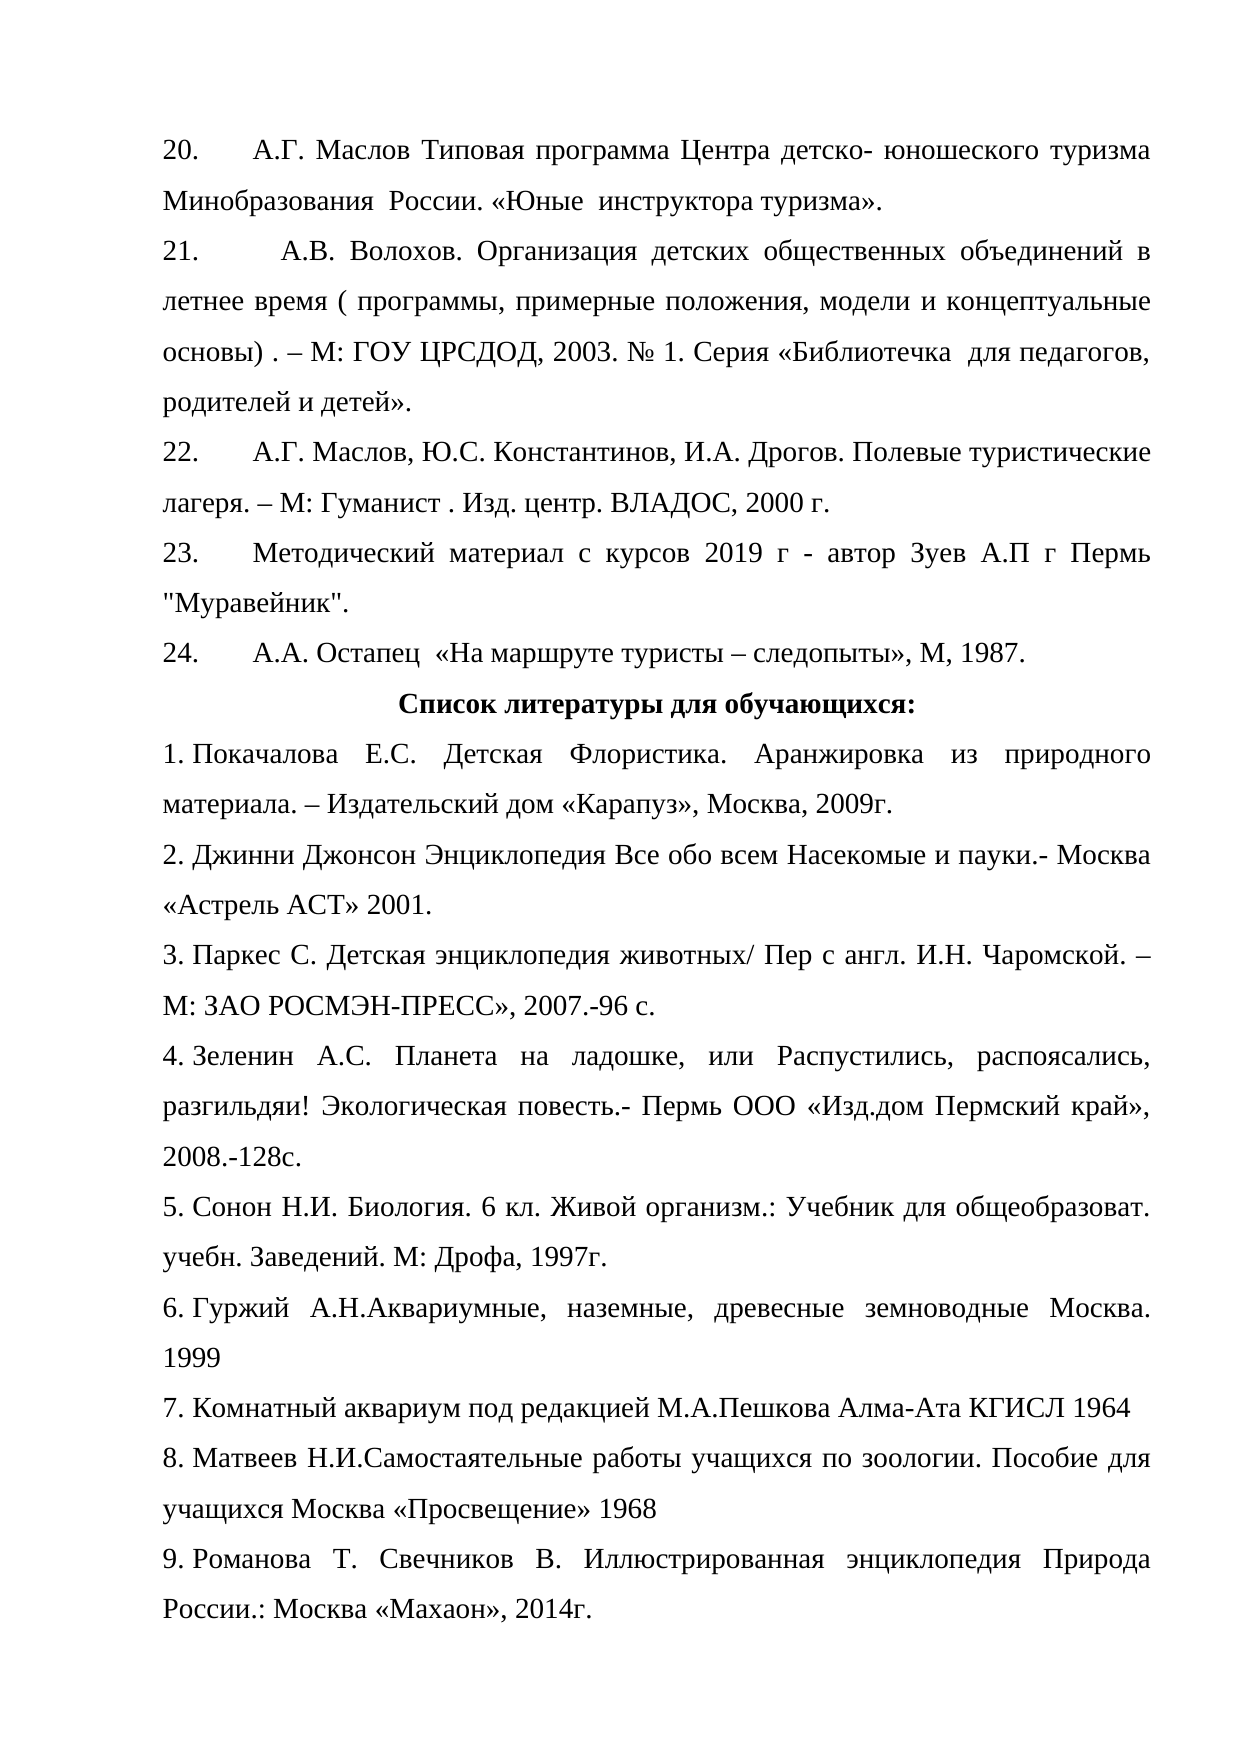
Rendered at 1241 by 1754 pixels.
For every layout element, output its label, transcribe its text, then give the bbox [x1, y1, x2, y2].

list Покачалова Е.С. Детская Флористика. Аранжировка из природного материала. – Издательский дом «Карапуз», Москва, 2009г. [162, 736, 1152, 820]
list Комнатный аквариум под редакцией М.А.Пешкова Алма-Ата КГИСЛ 1964 [162, 1390, 1152, 1424]
list Паркес С. Детская энциклопедия животных/ Пер с англ. И.Н. Чаромской. – М: ЗАО РОСМЭН-ПРЕСС», 2007.-96 с. [162, 937, 1152, 1021]
list Матвеев Н.И.Самостаятельные работы учащихся по зоологии. Пособие для учащихся Москва «Просвещение» 1968 [162, 1441, 1152, 1524]
list Методический материал с курсов 2019 г - автор Зуев А.П г Пермь "Муравейник". [162, 535, 1152, 619]
list А.А. Остапец «На маршруте туристы – следопыты», М, 1987. [162, 636, 1152, 669]
list Джинни Джонсон Энциклопедия Все обо всем Насекомые и пауки.- Москва «Астрель АСТ» 2001. [162, 837, 1152, 921]
list Сонон Н.И. Биология. 6 кл. Живой организм.: Учебник для общеобразоват. учебн. Заведений. М: Дрофа, 1997г. [162, 1189, 1152, 1273]
list Романова Т. Свечников В. Иллюстрированная энциклопедия Природа России.: Москва «Махаон», 2014г. [162, 1541, 1152, 1625]
list Зеленин А.С. Планета на ладошке, или Распустились, распоясались, разгильдяи! Экологическая повесть.- Пермь ООО «Изд.дом Пермский край», 2008.-128с. [162, 1038, 1152, 1172]
list Гуржий А.Н.Аквариумные, наземные, древесные земноводные Москва. 1999 [162, 1290, 1152, 1373]
text Список литературы для обучающихся: [162, 686, 1152, 719]
list А.Г. Маслов Типовая программа Центра детско- юношеского туризма Минобразования России. «Юные инструктора туризма». [162, 132, 1152, 216]
list А.В. Волохов. Организация детских общественных объединений в летнее время ( программы, примерные положения, модели и концептуальные основы) . – М: ГОУ ЦРСДОД, 2003. № 1. Серия «Библиотечка для педагогов, родителей и детей». [162, 233, 1152, 418]
list А.Г. Маслов, Ю.С. Константинов, И.А. Дрогов. Полевые туристические лагеря. – М: Гуманист . Изд. центр. ВЛАДОС, 2000 г. [162, 434, 1152, 518]
